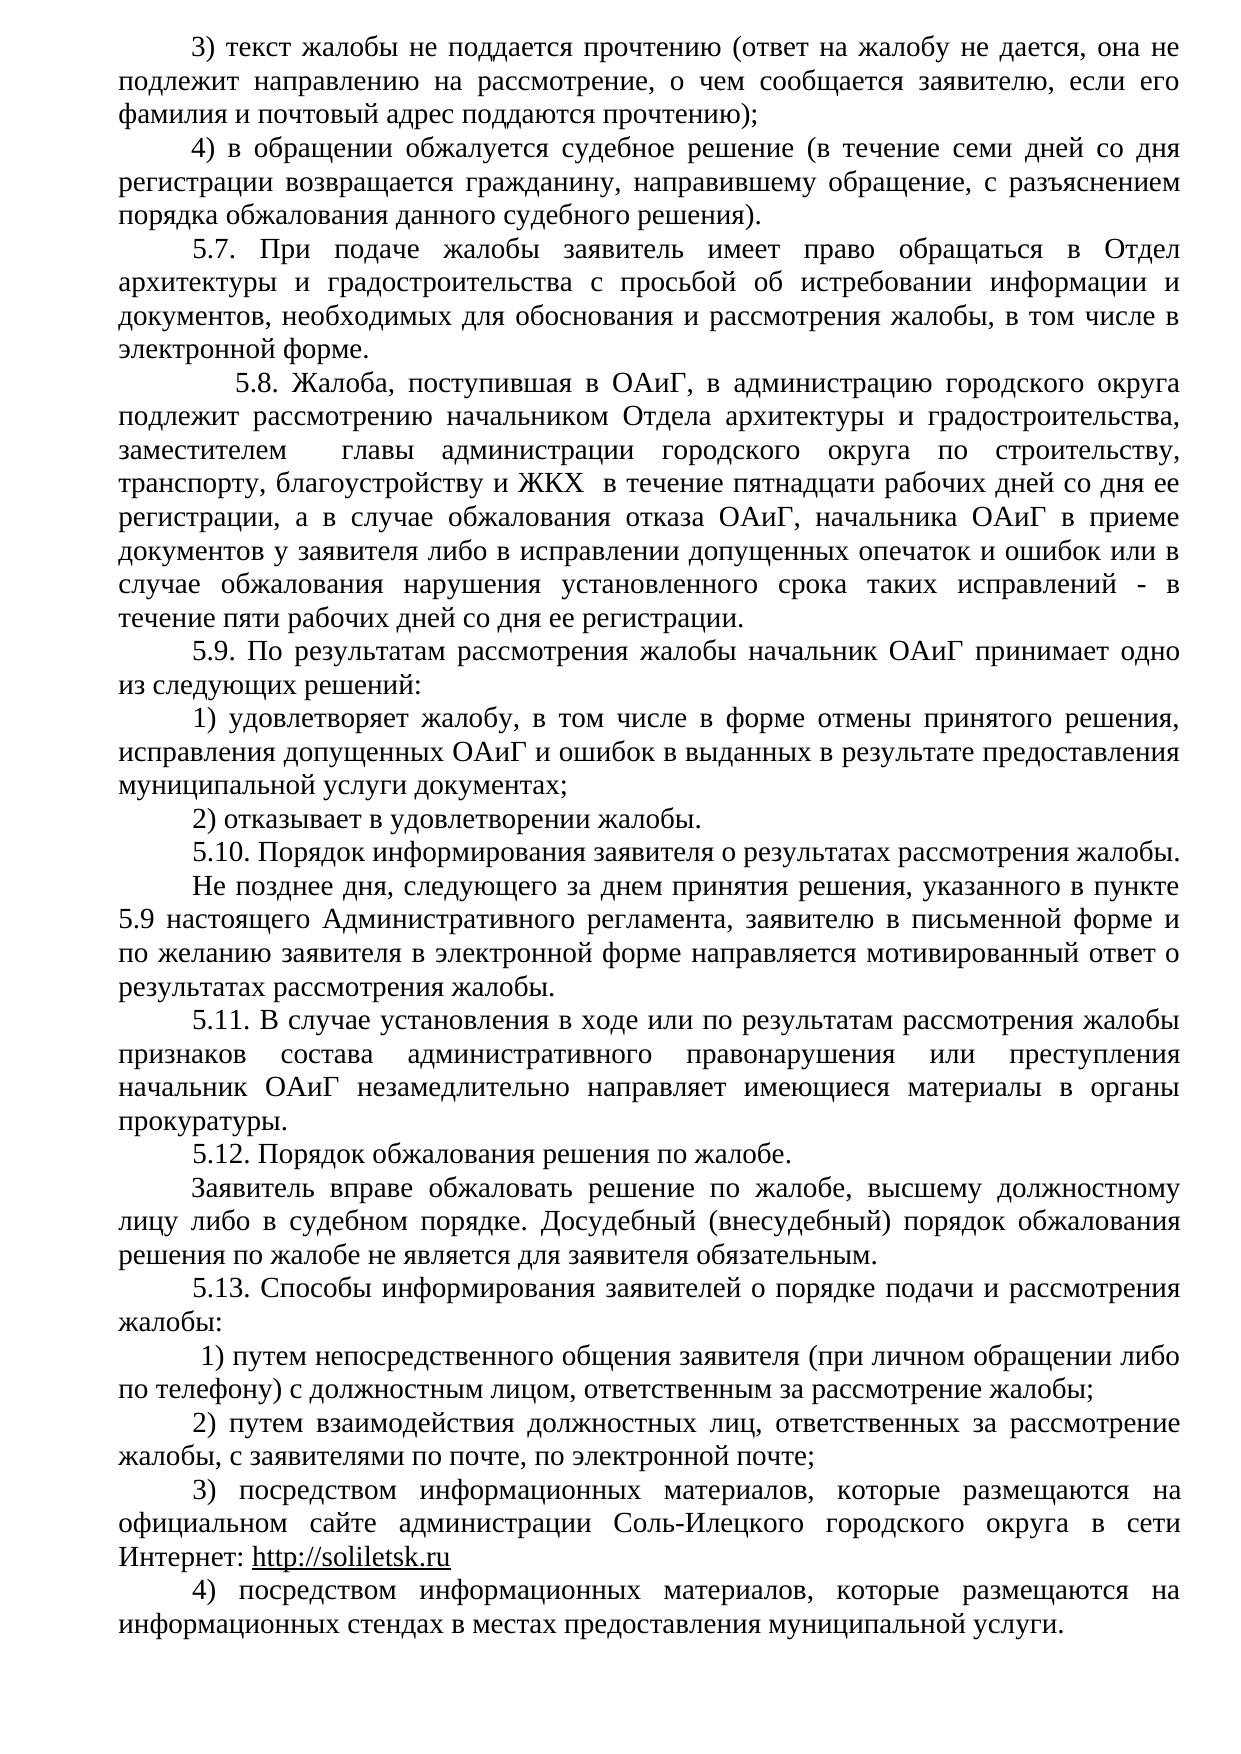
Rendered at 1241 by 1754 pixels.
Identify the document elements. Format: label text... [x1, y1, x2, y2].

list 5.9. По результатам рассмотрения жалобы начальник ОАиГ принимает одно из следующих решений: [118, 633, 1181, 700]
list Заявитель вправе обжаловать решение по жалобе, высшему должностному лицу либо в судебном порядке. Досудебный (внесудебный) порядок обжалования решения по жалобе не является для заявителя обязательным. [118, 1170, 1181, 1271]
list 5.11. В случае установления в ходе или по результатам рассмотрения жалобы признаков состава административного правонарушения или преступления начальник ОАиГ незамедлительно направляет имеющиеся материалы в органы прокуратуры. [118, 1002, 1181, 1136]
list 4) в обращении обжалуется судебное решение (в течение семи дней со дня регистрации возвращается гражданину, направившему обращение, с разъяснением порядка обжалования данного судебного решения). [118, 130, 1181, 231]
text 3) посредством информационных материалов, которые размещаются на официальном сайте администрации Соль-Илецкого городского округа в сети Интернет: http://soliletsk.ru [118, 1472, 1181, 1572]
list 4) посредством информационных материалов, которые размещаются на информационных стендах в местах предоставления муниципальной услуги. [118, 1572, 1181, 1639]
text 2) отказывает в удовлетворении жалобы. [118, 801, 1181, 834]
text 5.7. При подаче жалобы заявитель имеет право обращаться в Отдел архитектуры и градостроительства с просьбой об истребовании информации и документов, необходимых для обоснования и рассмотрения жалобы, в том числе в электронной форме. [118, 231, 1181, 365]
text 2) путем взаимодействия должностных лиц, ответственных за рассмотрение жалобы, с заявителями по почте, по электронной почте; [118, 1405, 1181, 1472]
text 1) удовлетворяет жалобу, в том числе в форме отмены принятого решения, исправления допущенных ОАиГ и ошибок в выданных в результате предоставления муниципальной услуги документах; [118, 700, 1181, 801]
text 5.12. Порядок обжалования решения по жалобе. [118, 1136, 1181, 1170]
list Не позднее дня, следующего за днем принятия решения, указанного в пункте 5.9 настоящего Административного регламента, заявителю в письменной форме и по желанию заявителя в электронной форме направляется мотивированный ответ о результатах рассмотрения жалобы. [118, 868, 1181, 1002]
text 1) путем непосредственного общения заявителя (при личном обращении либо по телефону) с должностным лицом, ответственным за рассмотрение жалобы; [118, 1338, 1181, 1405]
text 3) текст жалобы не поддается прочтению (ответ на жалобу не дается, она не подлежит направлению на рассмотрение, о чем сообщается заявителю, если его фамилия и почтовый адрес поддаются прочтению); [118, 29, 1181, 130]
text 5.8. Жалоба, поступившая в ОАиГ, в администрацию городского округа подлежит рассмотрению начальником Отдела архитектуры и градостроительства, заместителем главы администрации городского округа по строительству, транспорту, благоустройству и ЖКХ в течение пятнадцати рабочих дней со дня ее регистрации, а в случае обжалования отказа ОАиГ, начальника ОАиГ в приеме документов у заявителя либо в исправлении допущенных опечаток и ошибок или в случае обжалования нарушения установленного срока таких исправлений - в течение пяти рабочих дней со дня ее регистрации. [118, 365, 1181, 633]
text 5.13. Способы информирования заявителей о порядке подачи и рассмотрения жалобы: [118, 1271, 1181, 1338]
text 5.10. Порядок информирования заявителя о результатах рассмотрения жалобы. [118, 834, 1181, 868]
